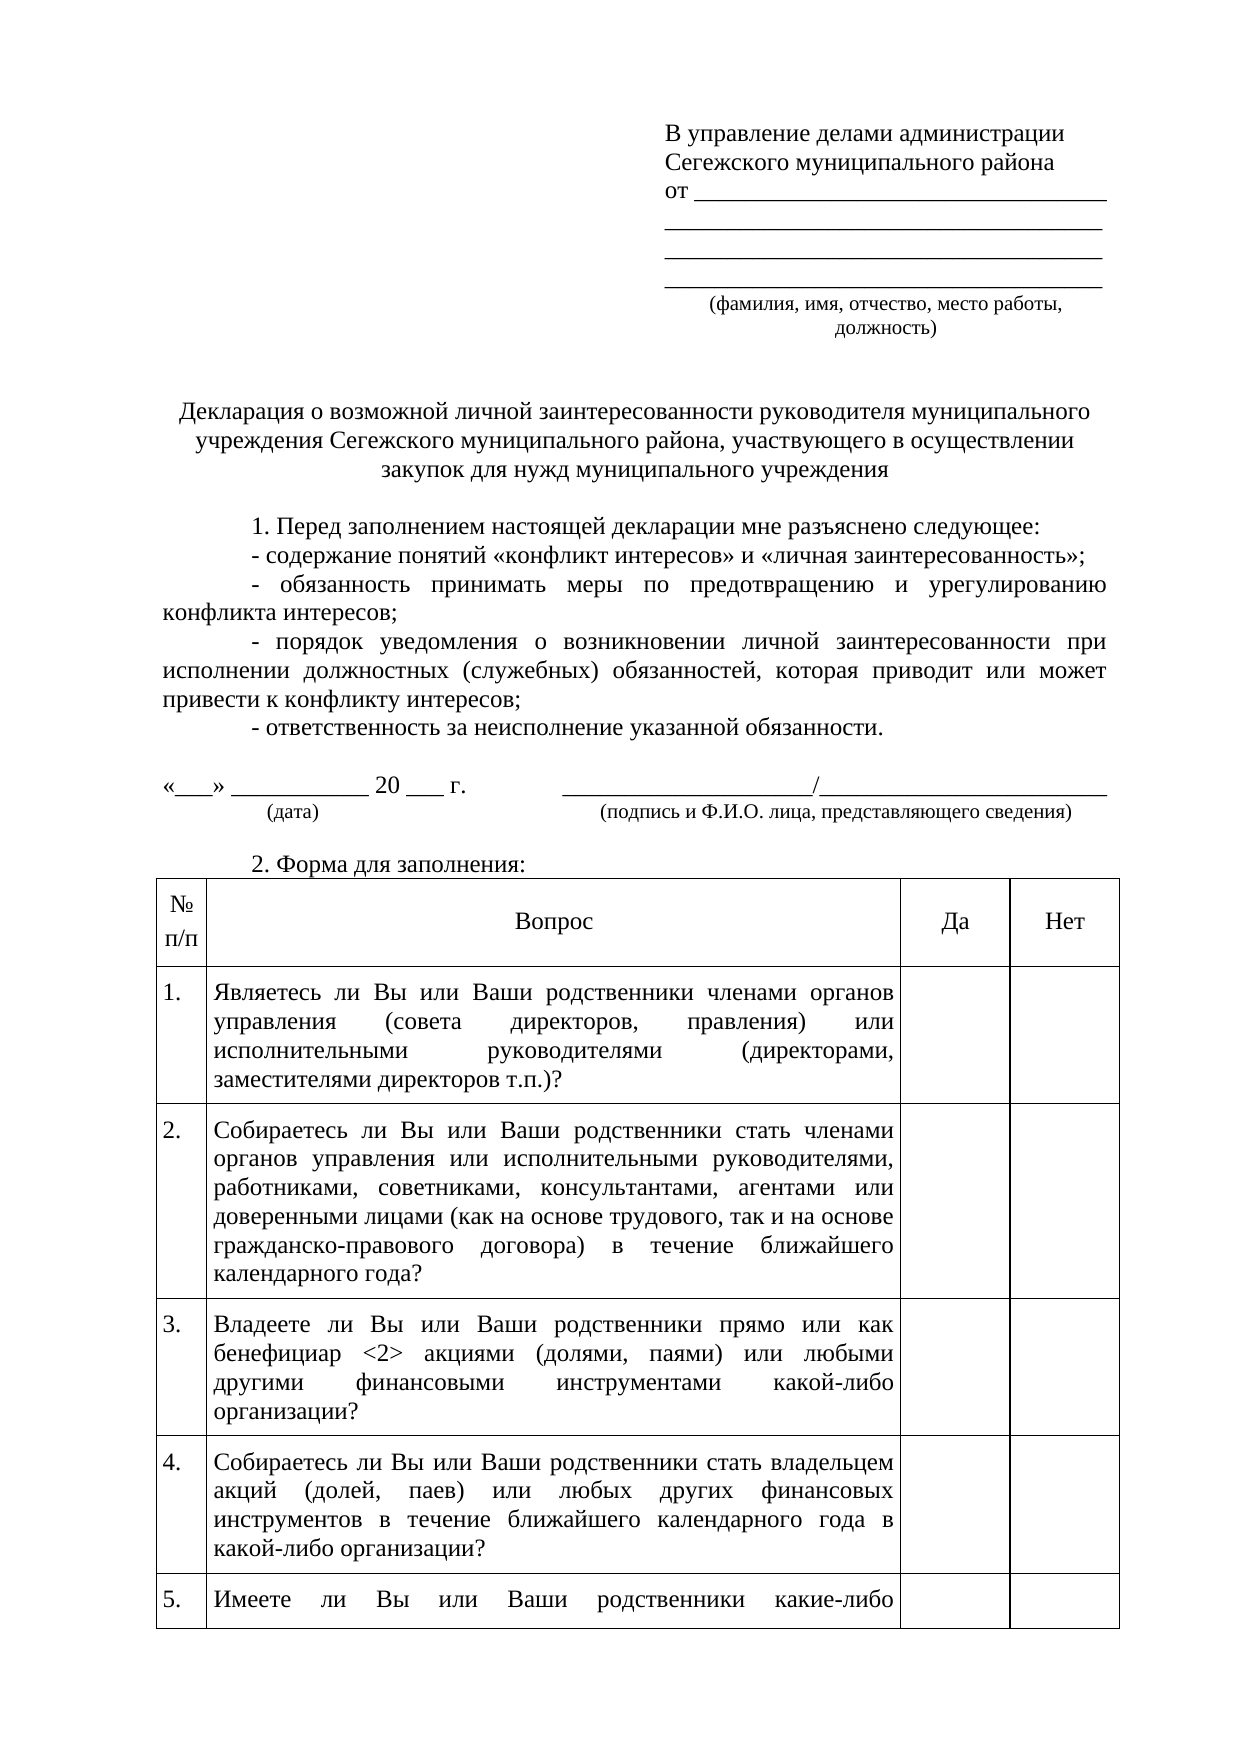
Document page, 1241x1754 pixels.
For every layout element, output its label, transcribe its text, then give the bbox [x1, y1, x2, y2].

table_cell [901, 967, 1009, 1103]
text (дата) (подпись и Ф.И.О. лица, представляющего сведения) [162, 799, 1107, 823]
text «___» ___________ 20 ___ г. ____________________/_______________________ [162, 770, 1107, 799]
text ___________________________________ [162, 204, 1107, 233]
text - обязанность принимать меры по предотвращению и урегулированию конфликта интересов; [162, 569, 1107, 626]
text (фамилия, имя, отчество, место работы, [162, 291, 1107, 315]
text ___________________________________ [162, 233, 1107, 262]
text 1. Перед заполнением настоящей декларации мне разъяснено следующее: [162, 511, 1107, 540]
table_cell [1011, 1574, 1119, 1627]
table_header Да [901, 879, 1009, 966]
text ___________________________________ [162, 262, 1107, 291]
table_cell [1011, 1299, 1119, 1435]
table_cell 5. [157, 1574, 206, 1627]
table_header Вопрос [207, 879, 900, 966]
table_cell [1011, 1104, 1119, 1298]
text - ответственность за неисполнение указанной обязанности. [162, 712, 1107, 741]
table_cell 1. [157, 967, 206, 1103]
table_cell Собираетесь ли Вы или Ваши родственники стать владельцем акций (долей, паев) или любых других финансовых инструментов в течение ближайшего календарного года в какой-либо организации? [207, 1436, 900, 1572]
table_cell 2. [157, 1104, 206, 1298]
text - содержание понятий «конфликт интересов» и «личная заинтересованность»; [162, 540, 1107, 569]
text - порядок уведомления о возникновении личной заинтересованности при исполнении должностных (служебных) обязанностей, которая приводит или может привести к конфликту интересов; [162, 626, 1107, 712]
text 2. Форма для заполнения: [162, 849, 1107, 878]
table_cell Собираетесь ли Вы или Ваши родственники стать членами органов управления или исполнительными руководителями, работниками, советниками, консультантами, агентами или доверенными лицами (как на основе трудового, так и на основе гражданско-правового договора) в течение ближайшего календарного года? [207, 1104, 900, 1298]
table_cell [901, 1104, 1009, 1298]
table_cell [207, 1574, 900, 1627]
table_cell Являетесь ли Вы или Ваши родственники членами органов управления (совета директоров, правления) или исполнительными руководителями (директорами, заместителями директоров т.п.)? [207, 967, 900, 1103]
table_header Нет [1011, 879, 1119, 966]
text Декларация о возможной личной заинтересованности руководителя муниципального учреждения Сегежского муниципального района, участвующего в осуществлении закупок для нужд муниципального учреждения [162, 396, 1107, 482]
text Сегежского муниципального района [162, 147, 1107, 176]
table_cell [901, 1299, 1009, 1435]
table_cell [1011, 967, 1119, 1103]
table_cell 3. [157, 1299, 206, 1435]
table_cell 4. [157, 1436, 206, 1572]
text от _________________________________ [162, 176, 1107, 204]
table_cell [901, 1574, 1009, 1627]
text должность) [162, 315, 1107, 339]
text В управление делами администрации [162, 118, 1107, 147]
table_cell Владеете ли Вы или Ваши родственники прямо или как бенефициар <2> акциями (долями, паями) или любыми другими финансовыми инструментами какой-либо организации? [207, 1299, 900, 1435]
table_header № п/п [157, 879, 206, 966]
table_cell [901, 1436, 1009, 1572]
table_cell [1011, 1436, 1119, 1572]
